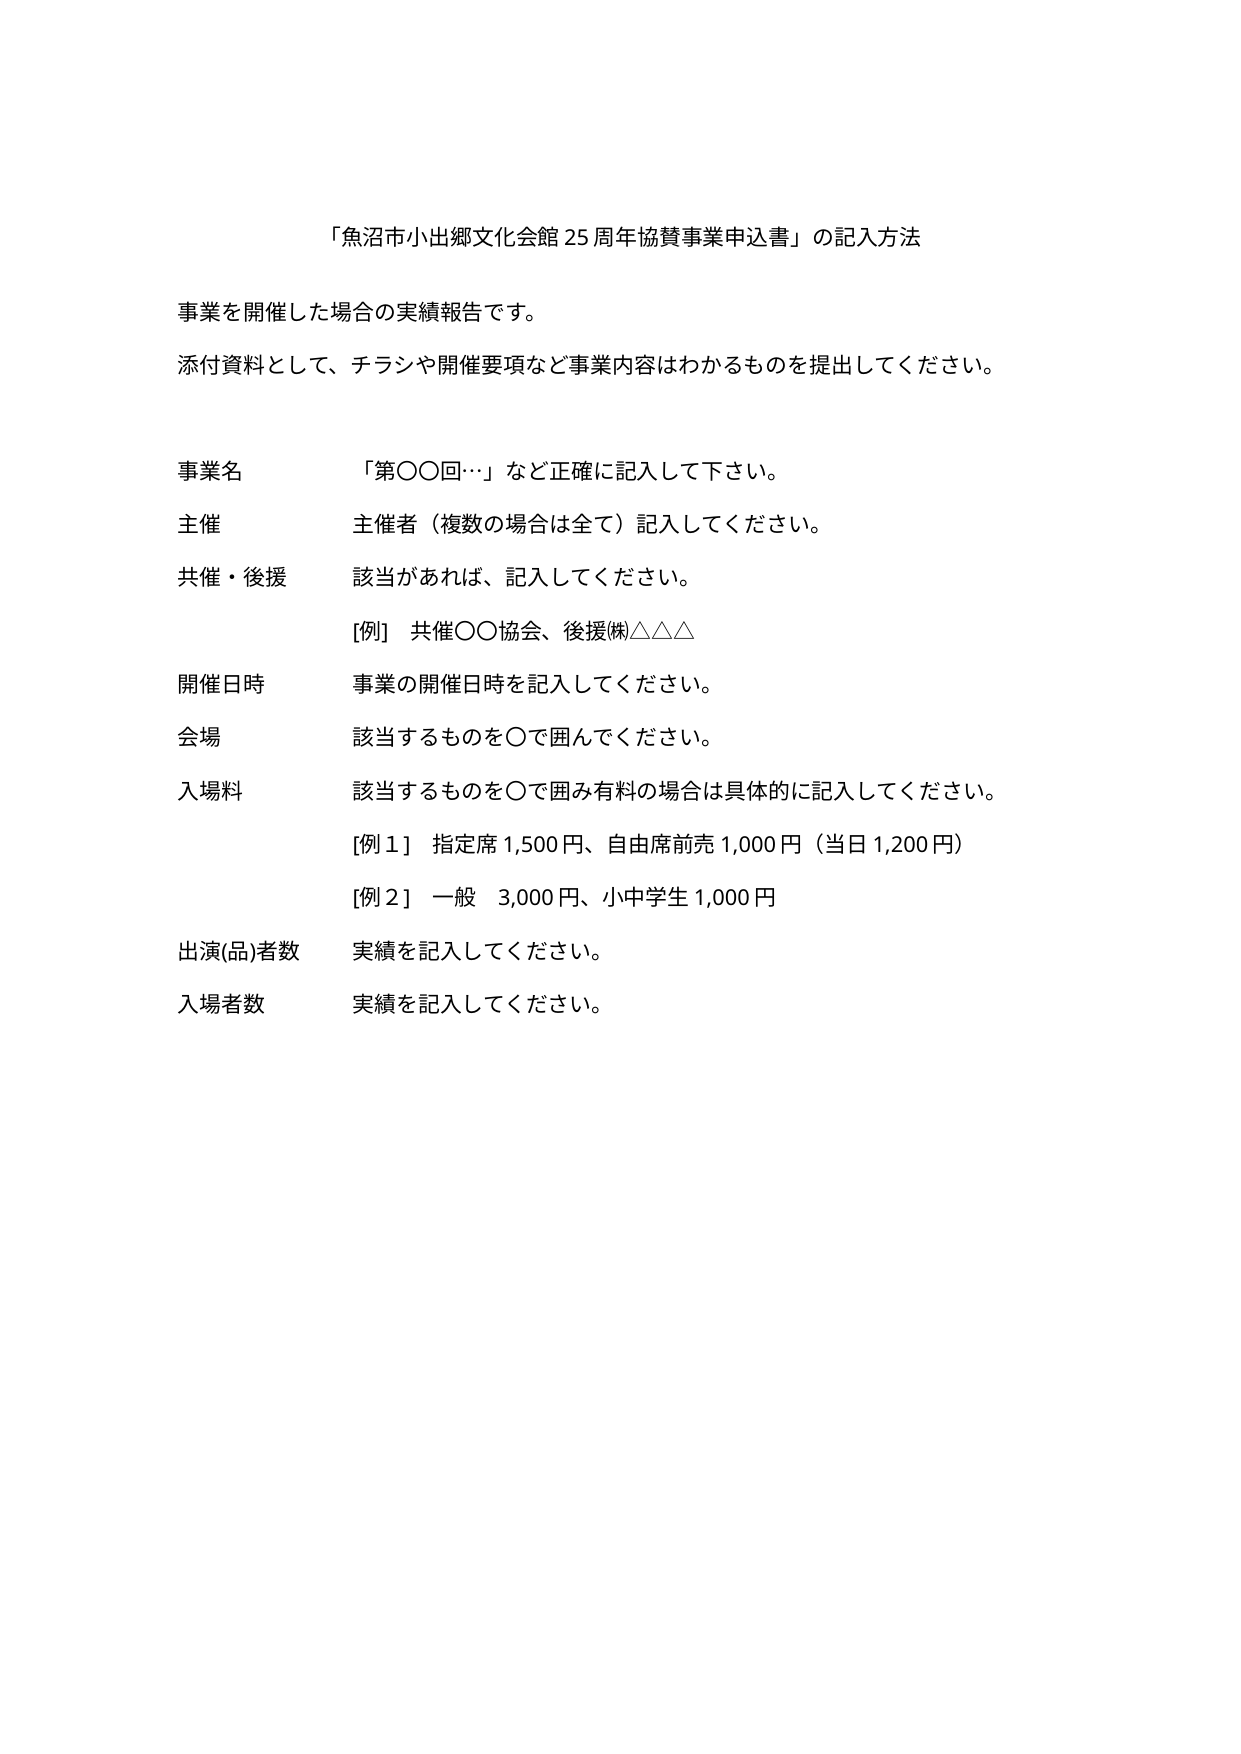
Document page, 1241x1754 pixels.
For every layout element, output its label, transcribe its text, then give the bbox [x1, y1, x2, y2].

text [例２] 一般 3,000円、小中学生1,000円 [177, 877, 1063, 915]
text 入場者数 実績を記入してください。 [177, 984, 1063, 1022]
text [例] 共催〇〇協会、後援㈱△△△ [177, 611, 1063, 648]
text [例１] 指定席1,500円、自由席前売1,000円（当日1,200円） [177, 824, 1063, 862]
text 共催・後援 該当があれば、記入してください。 [177, 557, 1063, 595]
text 添付資料として、チラシや開催要項など事業内容はわかるものを提出してください。 [177, 345, 1063, 383]
text 「魚沼市小出郷文化会館25周年協賛事業申込書」の記入方法 [177, 217, 1063, 254]
text 入場料 該当するものを〇で囲み有料の場合は具体的に記入してください。 [177, 771, 1063, 808]
text 開催日時 事業の開催日時を記入してください。 [177, 664, 1063, 702]
text 出演(品)者数 実績を記入してください。 [177, 931, 1063, 968]
text 事業名 「第〇〇回…」など正確に記入して下さい。 [177, 451, 1063, 488]
text 会場 該当するものを〇で囲んでください。 [177, 717, 1063, 755]
text 事業を開催した場合の実績報告です。 [177, 292, 1063, 329]
text 主催 主催者（複数の場合は全て）記入してください。 [177, 504, 1063, 542]
